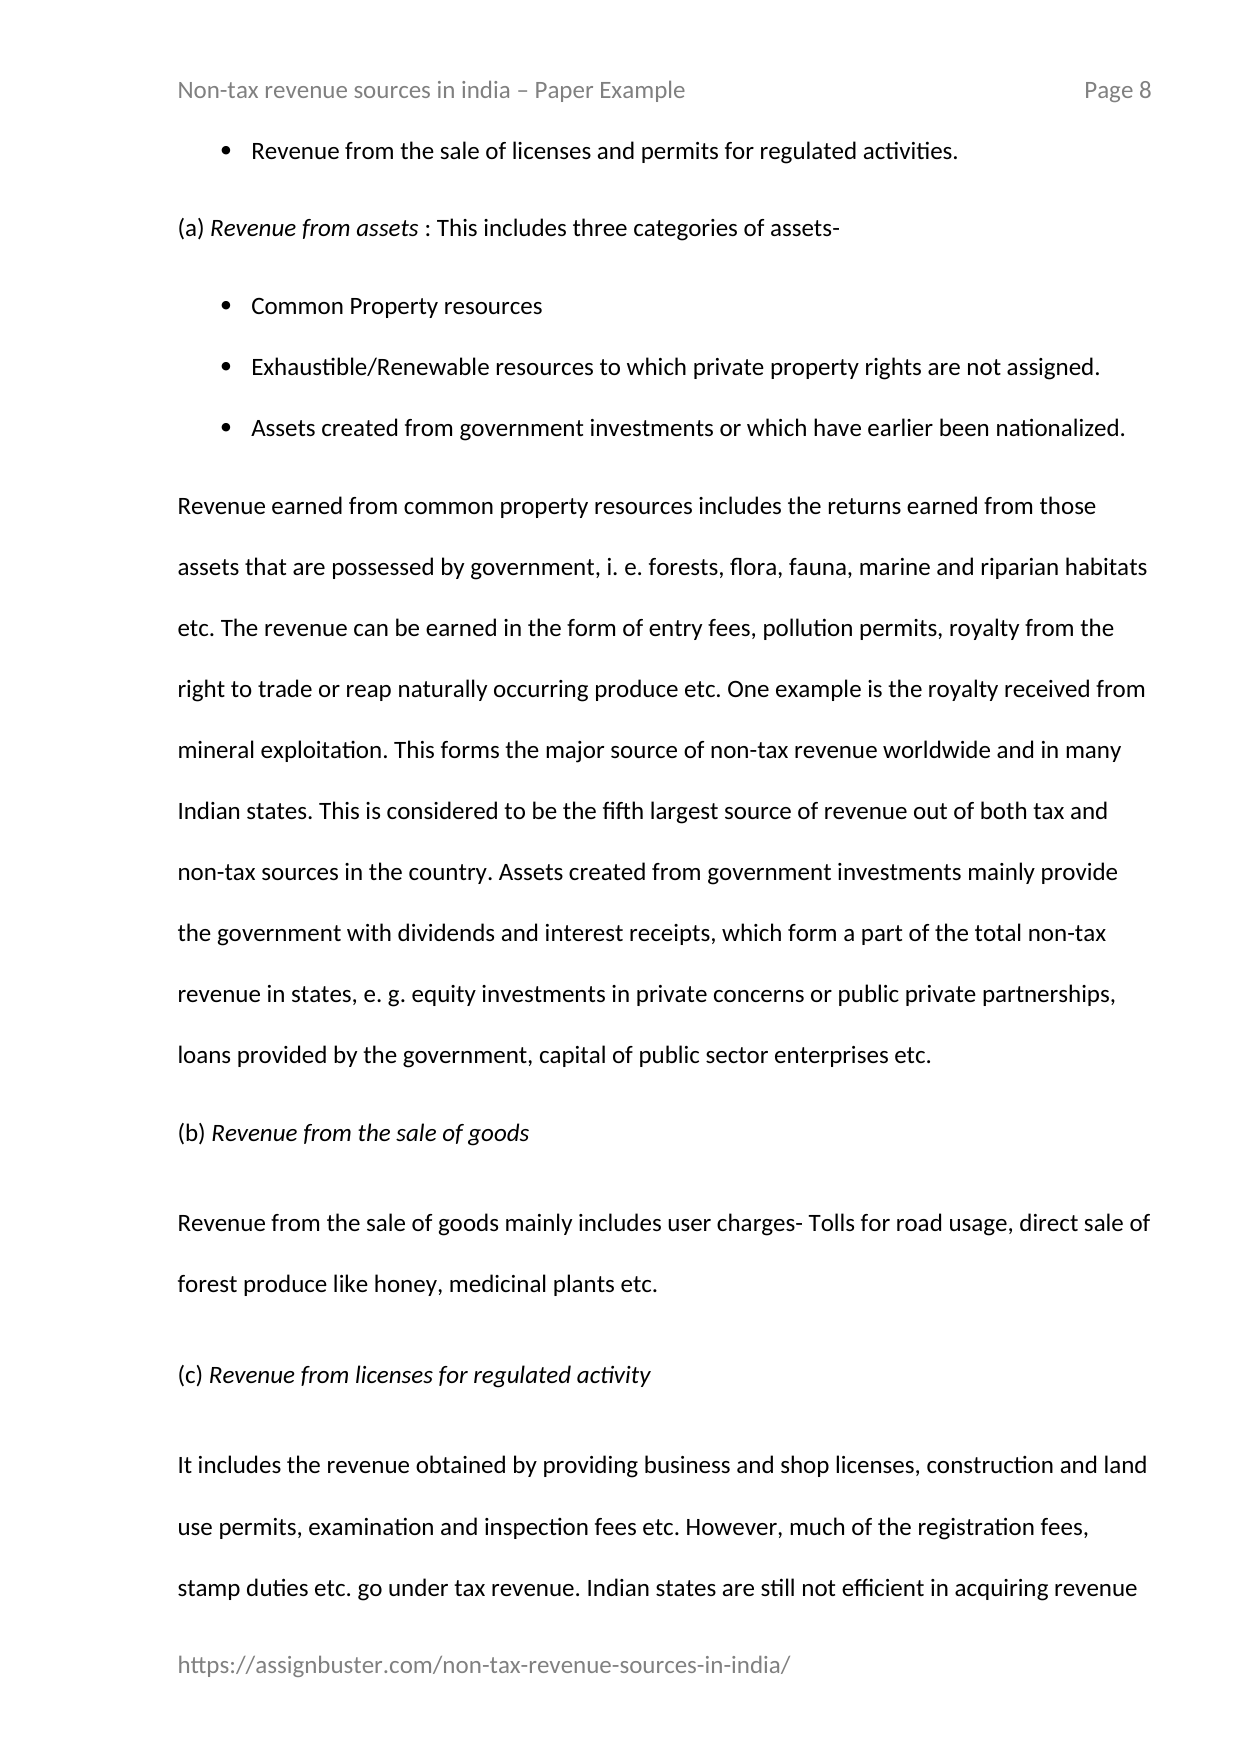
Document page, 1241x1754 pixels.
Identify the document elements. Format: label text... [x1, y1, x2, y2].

list Common Property resources [222, 290, 1152, 321]
text (c) Revenue from licenses for regulated activity [177, 1359, 1152, 1390]
text (b) Revenue from the sale of goods [177, 1117, 1152, 1148]
text Revenue earned from common property resources includes the returns earned from those assets that are possessed by government, i. e. forests, flora, fauna, marine and riparian habitats etc. The revenue can be earned in the form of entry fees, pollution permits, royalty from the right to trade or reap naturally occurring produce etc. One example is the royalty received from mineral exploitation. This forms the major source of non-tax revenue worldwide and in many Indian states. This is considered to be the fifth largest source of revenue out of both tax and non-tax sources in the country. Assets created from government investments mainly provide the government with dividends and interest receipts, which form a part of the total non-tax revenue in states, e. g. equity investments in private concerns or public private partnerships, loans provided by the government, capital of public sector enterprises etc. [177, 490, 1152, 1070]
list Assets created from government investments or which have earlier been nationalized. [222, 412, 1152, 443]
list Exhaustible/Renewable resources to which private property rights are not assigned. [222, 351, 1152, 382]
text Revenue from the sale of goods mainly includes user charges- Tolls for road usage, direct sale of forest produce like honey, medicinal plants etc. [177, 1208, 1152, 1299]
text (a) Revenue from assets : This includes three categories of assets- [177, 212, 1152, 243]
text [177, 1450, 1152, 1602]
list Revenue from the sale of licenses and permits for regulated activities. [222, 135, 1152, 165]
